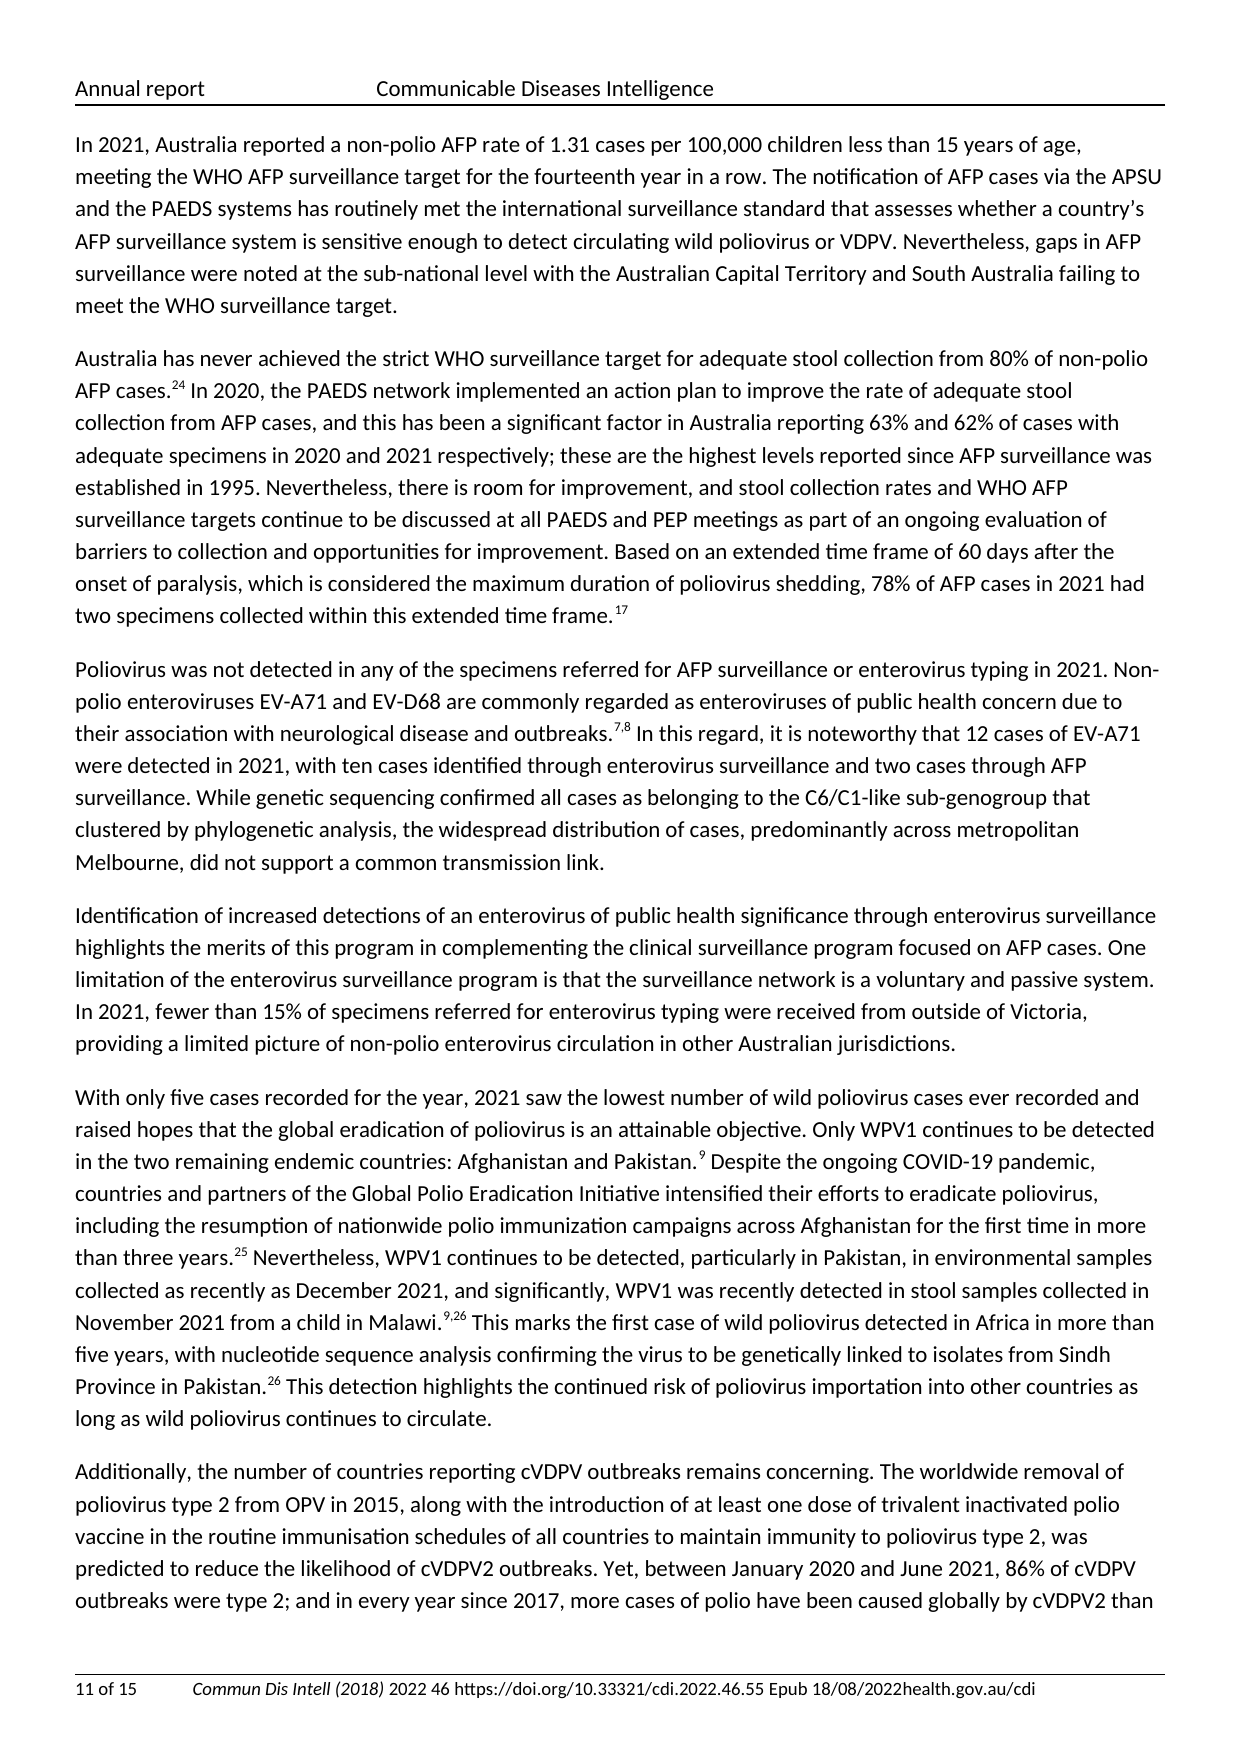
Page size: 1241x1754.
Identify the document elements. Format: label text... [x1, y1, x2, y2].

text With only five cases recorded for the year, 2021 saw the lowest number of wild poliovirus cases ever recorded and raised hopes that the global eradication of poliovirus is an attainable objective. Only WPV1 continues to be detected in the two remaining endemic countries: Afghanistan and Pakistan.9 Despite the ongoing COVID-19 pandemic, countries and partners of the Global Polio Eradication Initiative intensified their efforts to eradicate poliovirus, including the resumption of nationwide polio immunization campaigns across Afghanistan for the first time in more than three years.25 Nevertheless, WPV1 continues to be detected, particularly in Pakistan, in environmental samples collected as recently as December 2021, and significantly, WPV1 was recently detected in stool samples collected in November 2021 from a child in Malawi.9,26 This marks the first case of wild poliovirus detected in Africa in more than five years, with nucleotide sequence analysis confirming the virus to be genetically linked to isolates from Sindh Province in Pakistan.26 This detection highlights the continued risk of poliovirus importation into other countries as long as wild poliovirus continues to circulate. [75, 1083, 1165, 1432]
text Poliovirus was not detected in any of the specimens referred for AFP surveillance or enterovirus typing in 2021. Non-polio enteroviruses EV-A71 and EV-D68 are commonly regarded as enteroviruses of public health concern due to their association with neurological disease and outbreaks.7,8 In this regard, it is noteworthy that 12 cases of EV-A71 were detected in 2021, with ten cases identified through enterovirus surveillance and two cases through AFP surveillance. While genetic sequencing confirmed all cases as belonging to the C6/C1-like sub-genogroup that clustered by phylogenetic analysis, the widespread distribution of cases, predominantly across metropolitan Melbourne, did not support a common transmission link. [75, 655, 1165, 876]
text Australia has never achieved the strict WHO surveillance target for adequate stool collection from 80% of non-polio AFP cases.24 In 2020, the PAEDS network implemented an action plan to improve the rate of adequate stool collection from AFP cases, and this has been a significant factor in Australia reporting 63% and 62% of cases with adequate specimens in 2020 and 2021 respectively; these are the highest levels reported since AFP surveillance was established in 1995. Nevertheless, there is room for improvement, and stool collection rates and WHO AFP surveillance targets continue to be discussed at all PAEDS and PEP meetings as part of an ongoing evaluation of barriers to collection and opportunities for improvement. Based on an extended time frame of 60 days after the onset of paralysis, which is considered the maximum duration of poliovirus shedding, 78% of AFP cases in 2021 had two specimens collected within this extended time frame.17 [75, 344, 1165, 630]
text In 2021, Australia reported a non-polio AFP rate of 1.31 cases per 100,000 children less than 15 years of age, meeting the WHO AFP surveillance target for the fourteenth year in a row. The notification of AFP cases via the APSU and the PAEDS systems has routinely met the international surveillance standard that assesses whether a country’s AFP surveillance system is sensitive enough to detect circulating wild poliovirus or VDPV. Nevertheless, gaps in AFP surveillance were noted at the sub-national level with the Australian Capital Territory and South Australia failing to meet the WHO surveillance target. [75, 130, 1165, 319]
text Identification of increased detections of an enterovirus of public health significance through enterovirus surveillance highlights the merits of this program in complementing the clinical surveillance program focused on AFP cases. One limitation of the enterovirus surveillance program is that the surveillance network is a voluntary and passive system. In 2021, fewer than 15% of specimens referred for enterovirus typing were received from outside of Victoria, providing a limited picture of non-polio enterovirus circulation in other Australian jurisdictions. [75, 901, 1165, 1058]
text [75, 1457, 1165, 1614]
